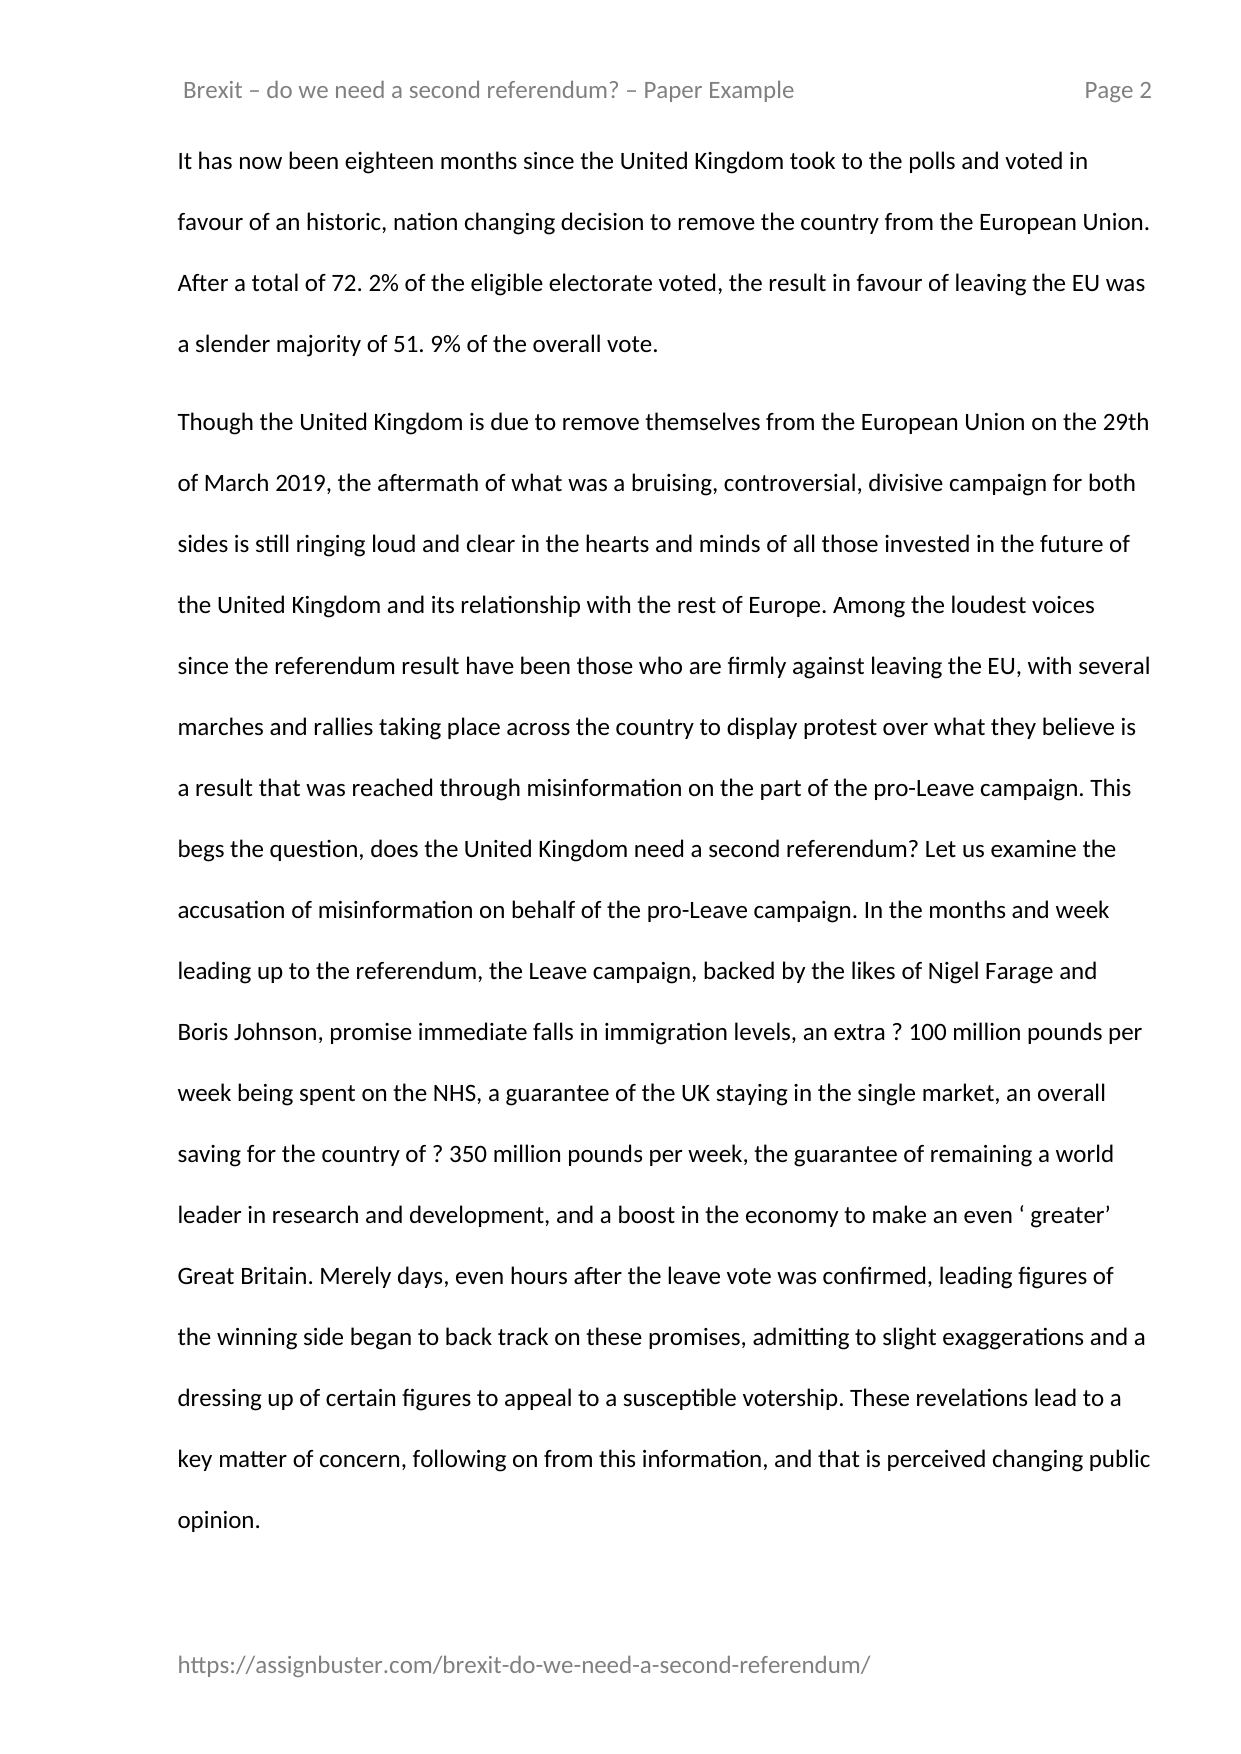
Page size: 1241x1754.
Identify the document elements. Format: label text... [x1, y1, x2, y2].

text Though the United Kingdom is due to remove themselves from the European Union on the 29th of March 2019, the aftermath of what was a bruising, controversial, divisive campaign for both sides is still ringing loud and clear in the hearts and minds of all those invested in the future of the United Kingdom and its relationship with the rest of Europe. Among the loudest voices since the referendum result have been those who are firmly against leaving the EU, with several marches and rallies taking place across the country to display protest over what they believe is a result that was reached through misinformation on the part of the pro-Leave campaign. This begs the question, does the United Kingdom need a second referendum? Let us examine the accusation of misinformation on behalf of the pro-Leave campaign. In the months and week leading up to the referendum, the Leave campaign, backed by the likes of Nigel Farage and Boris Johnson, promise immediate falls in immigration levels, an extra ? 100 million pounds per week being spent on the NHS, a guarantee of the UK staying in the single market, an overall saving for the country of ? 350 million pounds per week, the guarantee of remaining a world leader in research and development, and a boost in the economy to make an even ‘ greater’ Great Britain. Merely days, even hours after the leave vote was confirmed, leading figures of the winning side began to back track on these promises, admitting to slight exaggerations and a dressing up of certain figures to appeal to a susceptible votership. These revelations lead to a key matter of concern, following on from this information, and that is perceived changing public opinion. [177, 406, 1152, 1535]
text It has now been eighteen months since the United Kingdom took to the polls and voted in favour of an historic, nation changing decision to remove the country from the European Union. After a total of 72. 2% of the eligible electorate voted, the result in favour of leaving the EU was a slender majority of 51. 9% of the overall vote. [177, 145, 1152, 359]
